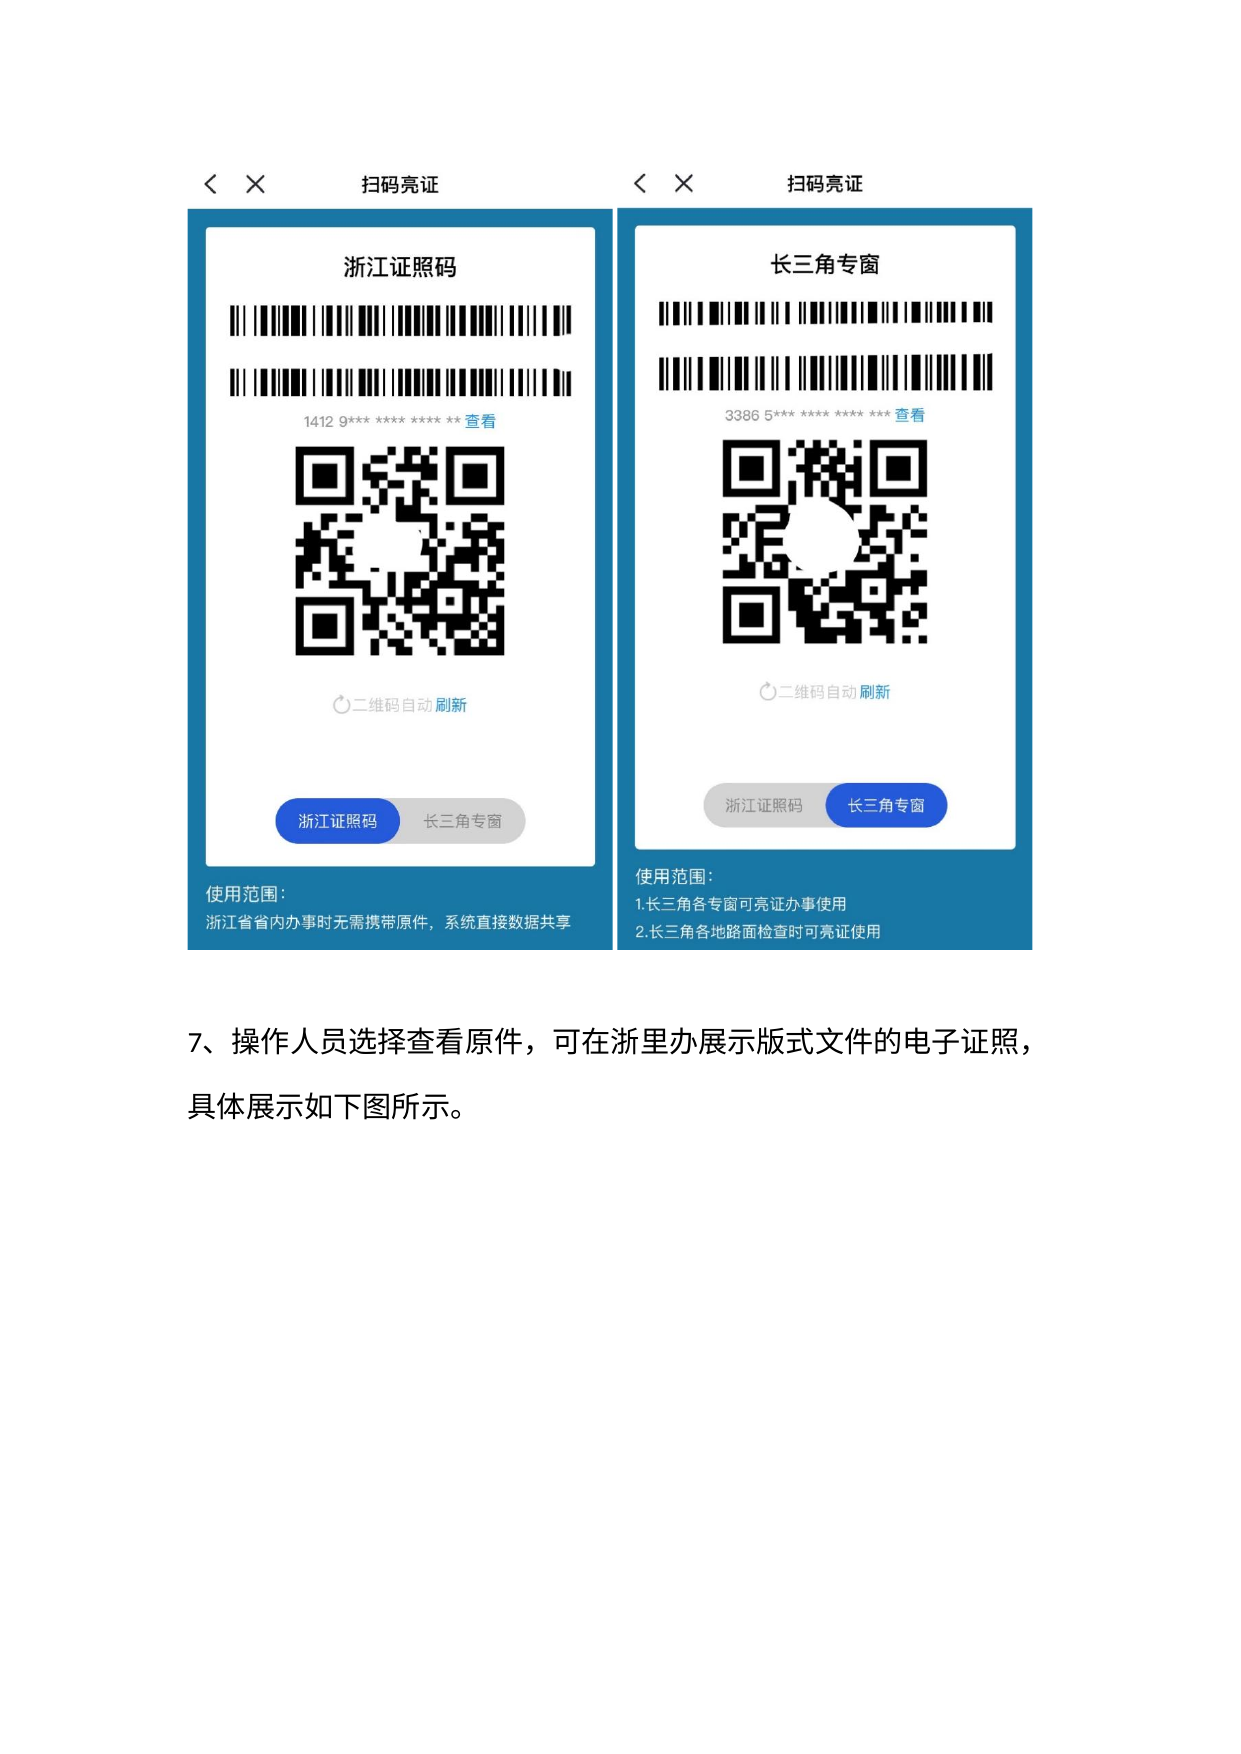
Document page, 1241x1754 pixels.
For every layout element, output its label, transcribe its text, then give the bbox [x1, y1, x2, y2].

picture [617, 163, 1033, 950]
text 7、操作人员选择查看原件，可在浙里办展示版式文件的电子证照，具体展示如下图所示。 [187, 1007, 1053, 1137]
picture [187, 162, 613, 950]
